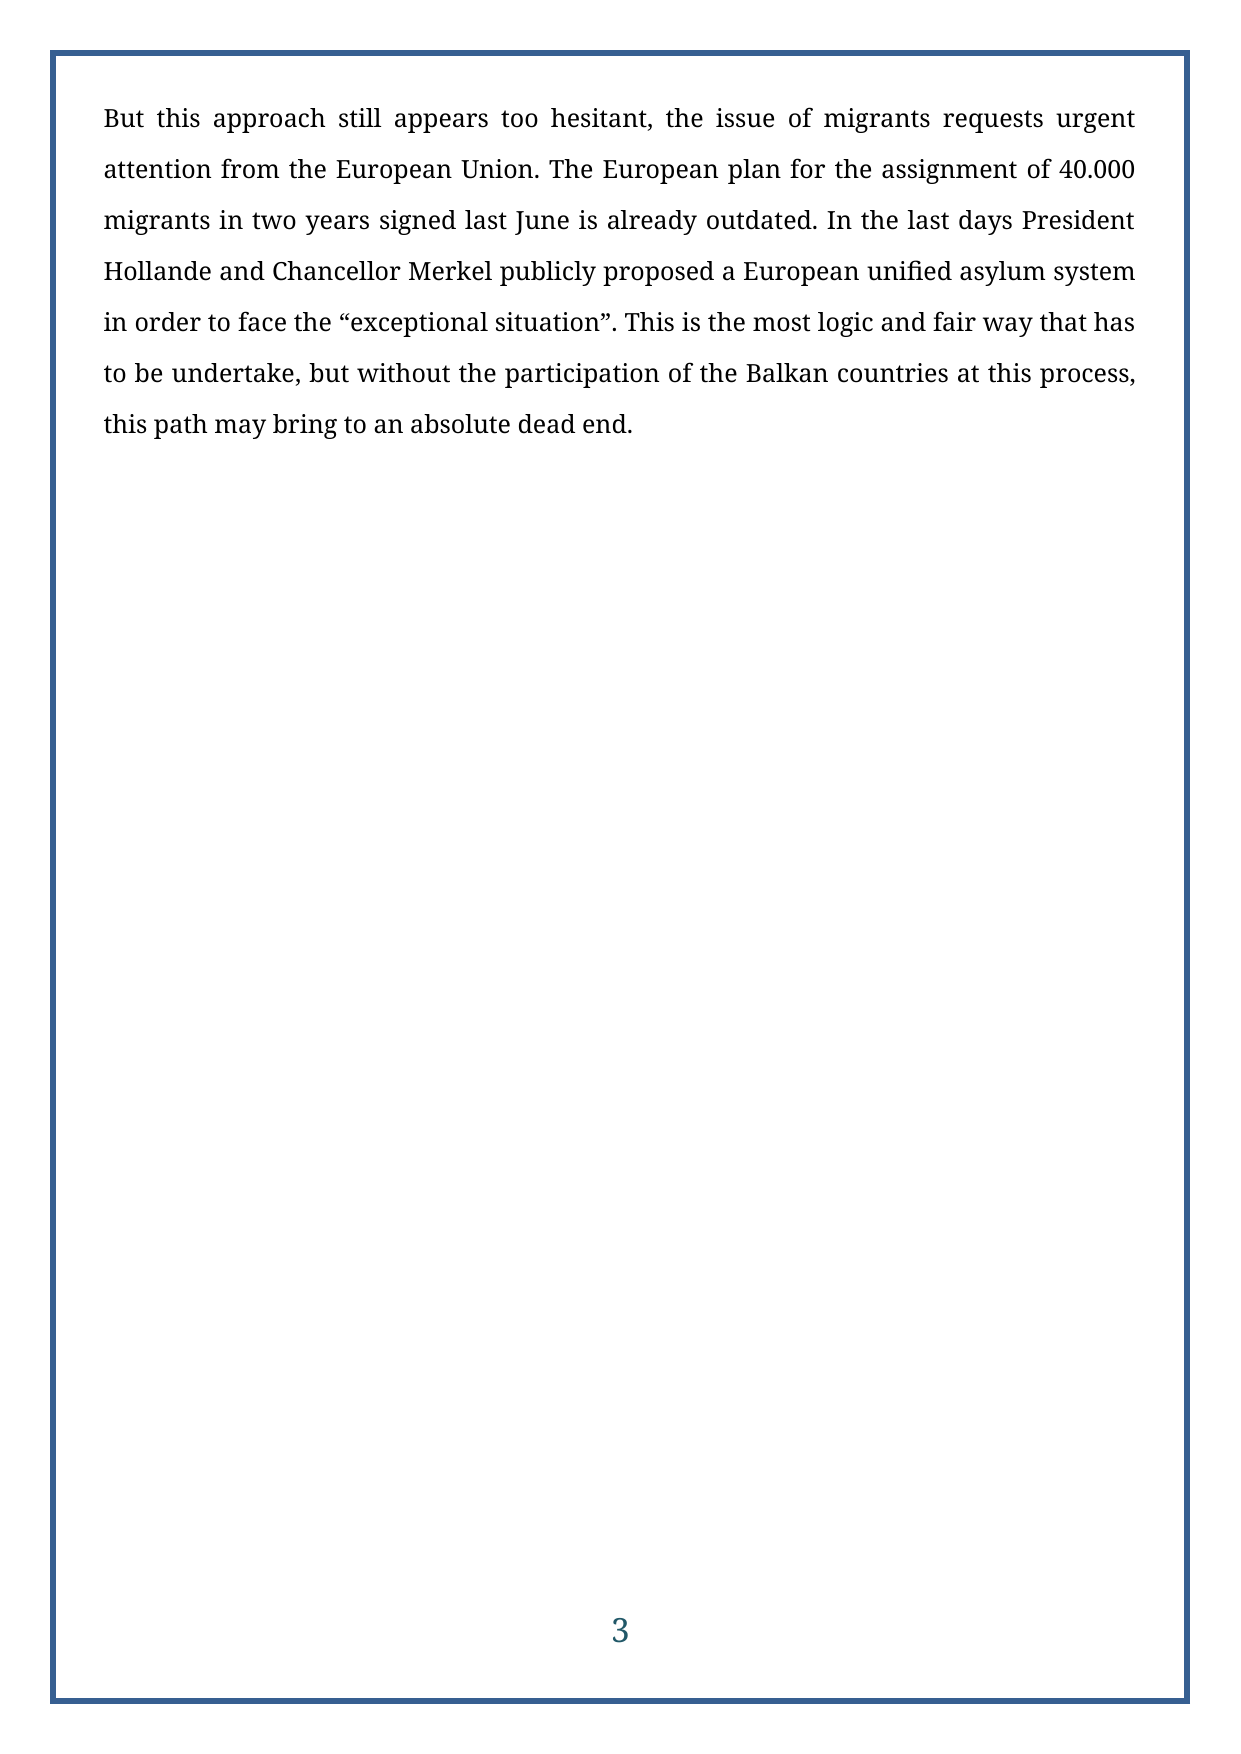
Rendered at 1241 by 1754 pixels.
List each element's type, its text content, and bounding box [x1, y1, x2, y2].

text But this approach still appears too hesitant, the issue of migrants requests urgent attention from the European Union. The European plan for the assignment of 40.000 migrants in two years signed last June is already outdated. In the last days President Hollande and Chancellor Merkel publicly proposed a European unified asylum system in order to face the “exceptional situation”. This is the most logic and fair way that has to be undertake, but without the participation of the Balkan countries at this process, this path may bring to an absolute dead end. [103, 100, 1137, 441]
